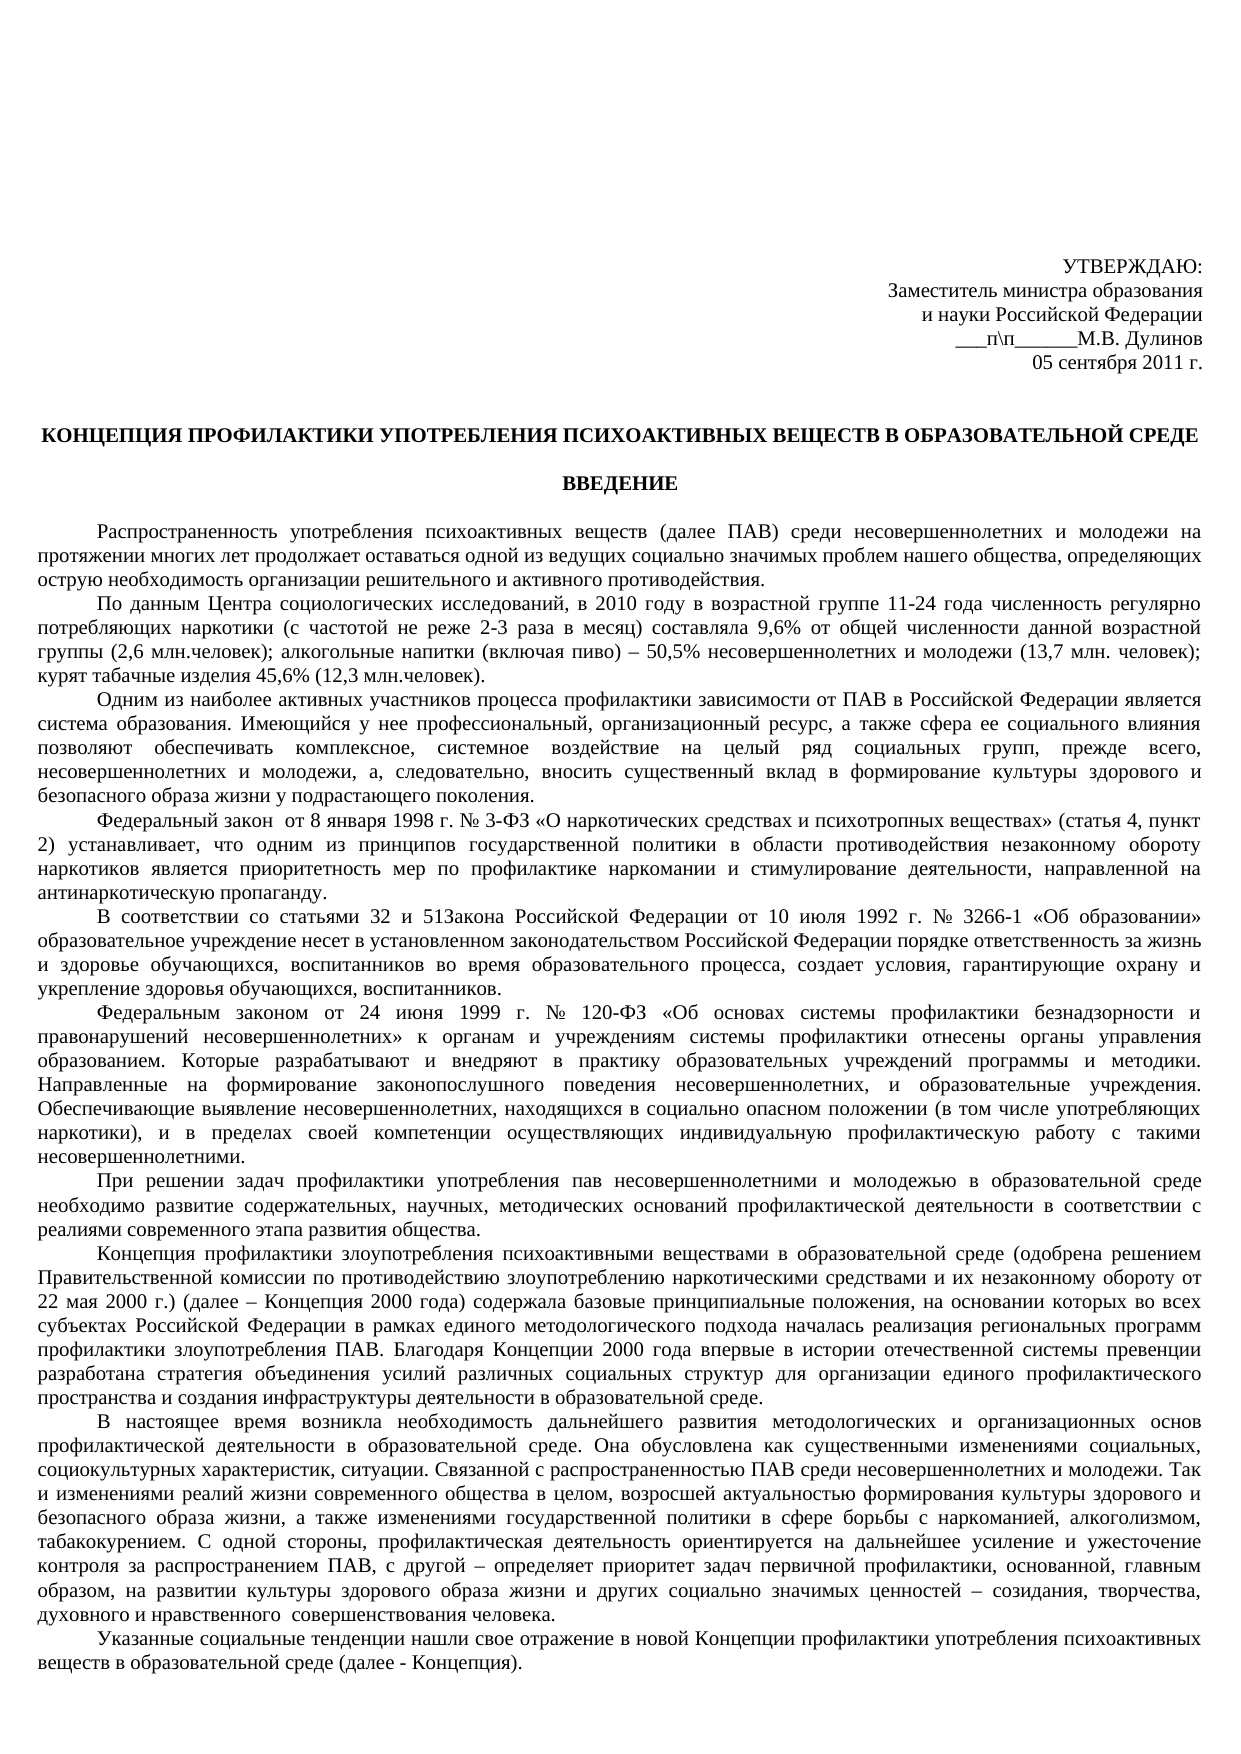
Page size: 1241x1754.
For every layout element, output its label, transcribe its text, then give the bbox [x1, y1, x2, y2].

text ___п\п______М.В. Дулинов [37, 326, 1203, 350]
text По данным Центра социологических исследований, в 2010 году в возрастной группе 11-24 года численность регулярно потребляющих наркотики (с частотой не реже 2-3 раза в месяц) составляла 9,6% от общей численности данной возрастной группы (2,6 млн.человек); алкогольные напитки (включая пиво) – 50,5% несовершеннолетних и молодежи (13,7 млн. человек); курят табачные изделия 45,6% (12,3 млн.человек). [37, 591, 1203, 687]
text Указанные социальные тенденции нашли свое отражение в новой Концепции профилактики употребления психоактивных веществ в образовательной среде (далее - Концепция). [37, 1626, 1203, 1674]
text В настоящее время возникла необходимость дальнейшего развития методологических и организационных основ профилактической деятельности в образовательной среде. Она обусловлена как существенными изменениями социальных, социокультурных характеристик, ситуации. Связанной с распространенностью ПАВ среди несовершеннолетних и молодежи. Так и изменениями реалий жизни современного общества в целом, возросшей актуальностью формирования культуры здорового и безопасного образа жизни, а также изменениями государственной политики в сфере борьбы с наркоманией, алкоголизмом, табакокурением. С одной стороны, профилактическая деятельность ориентируется на дальнейшее усиление и ужесточение контроля за распространением ПАВ, с другой – определяет приоритет задач первичной профилактики, основанной, главным образом, на развитии культуры здорового образа жизни и других социально значимых ценностей – созидания, творчества, духовного и нравственного совершенствования человека. [37, 1409, 1203, 1626]
text ВВЕДЕНИЕ [37, 471, 1203, 495]
text Распространенность употребления психоактивных веществ (далее ПАВ) среди несовершеннолетних и молодежи на протяжении многих лет продолжает оставаться одной из ведущих социально значимых проблем нашего общества, определяющих острую необходимость организации решительного и активного противодействия. [37, 519, 1203, 591]
text При решении задач профилактики употребления пав несовершеннолетними и молодежью в образовательной среде необходимо развитие содержательных, научных, методических оснований профилактической деятельности в соответствии с реалиями современного этапа развития общества. [37, 1168, 1203, 1241]
text Концепция профилактики злоупотребления психоактивными веществами в образовательной среде (одобрена решением Правительственной комиссии по противодействию злоупотреблению наркотическими средствами и их незаконному обороту от 22 мая 2000 г.) (далее – Концепция 2000 года) содержала базовые принципиальные положения, на основании которых во всех субъектах Российской Федерации в рамках единого методологического подхода началась реализация региональных программ профилактики злоупотребления ПАВ. Благодаря Концепции 2000 года впервые в истории отечественной системы превенции разработана стратегия объединения усилий различных социальных структур для организации единого профилактического пространства и создания инфраструктуры деятельности в образовательной среде. [37, 1241, 1203, 1409]
text В соответствии со статьями 32 и 51Закона Российской Федерации от 10 июля 1992 г. № 3266-1 «Об образовании» образовательное учреждение несет в установленном законодательством Российской Федерации порядке ответственность за жизнь и здоровье обучающихся, воспитанников во время образовательного процесса, создает условия, гарантирующие охрану и укрепление здоровья обучающихся, воспитанников. [37, 904, 1203, 1000]
text КОНЦЕПЦИЯ ПРОФИЛАКТИКИ УПОТРЕБЛЕНИЯ ПСИХОАКТИВНЫХ ВЕЩЕСТВ В ОБРАЗОВАТЕЛЬНОЙ СРЕДЕ [37, 422, 1203, 447]
text Одним из наиболее активных участников процесса профилактики зависимости от ПАВ в Российской Федерации является система образования. Имеющийся у нее профессиональный, организационный ресурс, а также сфера ее социального влияния позволяют обеспечивать комплексное, системное воздействие на целый ряд социальных групп, прежде всего, несовершеннолетних и молодежи, а, следовательно, вносить существенный вклад в формирование культуры здорового и безопасного образа жизни у подрастающего поколения. [37, 687, 1203, 807]
text УТВЕРЖДАЮ: [37, 254, 1203, 278]
text и науки Российской Федерации [37, 302, 1203, 326]
text Федеральным законом от 24 июня 1999 г. № 120-ФЗ «Об основах системы профилактики безнадзорности и правонарушений несовершеннолетних» к органам и учреждениям системы профилактики отнесены органы управления образованием. Которые разрабатывают и внедряют в практику образовательных учреждений программы и методики. Направленные на формирование законопослушного поведения несовершеннолетних, и образовательные учреждения. Обеспечивающие выявление несовершеннолетних, находящихся в социально опасном положении (в том числе употребляющих наркотики), и в пределах своей компетенции осуществляющих индивидуальную профилактическую работу с такими несовершеннолетними. [37, 1000, 1203, 1168]
text Заместитель министра образования [37, 278, 1203, 302]
text Федеральный закон от 8 января 1998 г. № 3-ФЗ «О наркотических средствах и психотропных веществах» (статья 4, пункт 2) устанавливает, что одним из принципов государственной политики в области противодействия незаконному обороту наркотиков является приоритетность мер по профилактике наркомании и стимулирование деятельности, направленной на антинаркотическую пропаганду. [37, 807, 1203, 904]
text 05 сентября 2011 г. [37, 350, 1203, 374]
